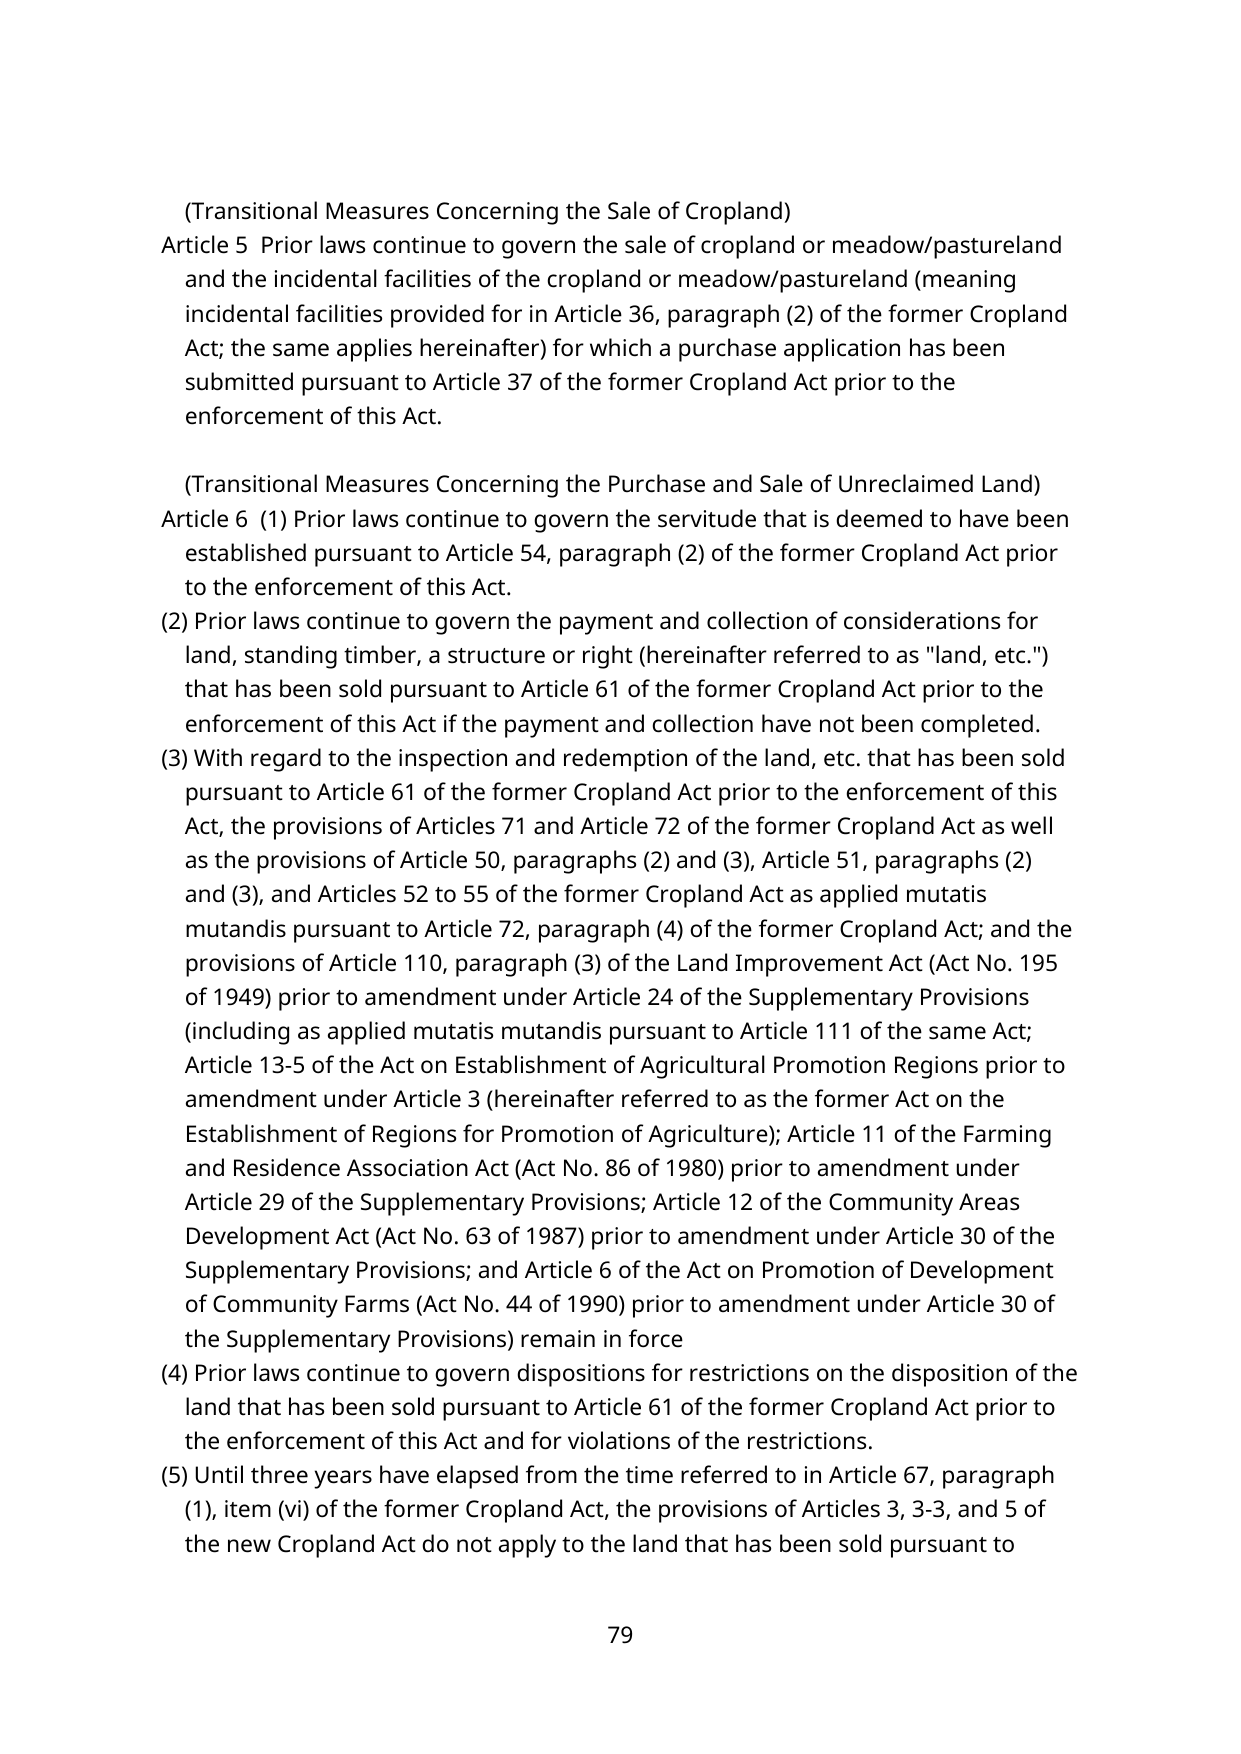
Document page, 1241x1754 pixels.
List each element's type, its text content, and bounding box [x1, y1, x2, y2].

text (3) With regard to the inspection and redemption of the land, etc. that has been sold pursuant to Article 61 of the former Cropland Act prior to the enforcement of this Act, the provisions of Articles 71 and Article 72 of the former Cropland Act as well as the provisions of Article 50, paragraphs (2) and (3), Article 51, paragraphs (2) and (3), and Articles 52 to 55 of the former Cropland Act as applied mutatis mutandis pursuant to Article 72, paragraph (4) of the former Cropland Act; and the provisions of Article 110, paragraph (3) of the Land Improvement Act (Act No. 195 of 1949) prior to amendment under Article 24 of the Supplementary Provisions (including as applied mutatis mutandis pursuant to Article 111 of the same Act; Article 13-5 of the Act on Establishment of Agricultural Promotion Regions prior to amendment under Article 3 (hereinafter referred to as the former Act on the Establishment of Regions for Promotion of Agriculture); Article 11 of the Farming and Residence Association Act (Act No. 86 of 1980) prior to amendment under Article 29 of the Supplementary Provisions; Article 12 of the Community Areas Development Act (Act No. 63 of 1987) prior to amendment under Article 30 of the Supplementary Provisions; and Article 6 of the Act on Promotion of Development of Community Farms (Act No. 44 of 1990) prior to amendment under Article 30 of the Supplementary Provisions) remain in force [161, 740, 1079, 1355]
text (4) Prior laws continue to govern dispositions for restrictions on the disposition of the land that has been sold pursuant to Article 61 of the former Cropland Act prior to the enforcement of this Act and for violations of the restrictions. [161, 1355, 1079, 1458]
text Article 5 Prior laws continue to govern the sale of cropland or meadow/pastureland and the incidental facilities of the cropland or meadow/pastureland (meaning incidental facilities provided for in Article 36, paragraph (2) of the former Cropland Act; the same applies hereinafter) for which a purchase application has been submitted pursuant to Article 37 of the former Cropland Act prior to the enforcement of this Act. [161, 228, 1079, 433]
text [161, 1458, 1079, 1560]
text (Transitional Measures Concerning the Sale of Cropland) [184, 194, 1079, 228]
text (Transitional Measures Concerning the Purchase and Sale of Unreclaimed Land) [184, 467, 1079, 501]
text Article 6 (1) Prior laws continue to govern the servitude that is deemed to have been established pursuant to Article 54, paragraph (2) of the former Cropland Act prior to the enforcement of this Act. [161, 501, 1079, 604]
text (2) Prior laws continue to govern the payment and collection of considerations for land, standing timber, a structure or right (hereinafter referred to as "land, etc.") that has been sold pursuant to Article 61 of the former Cropland Act prior to the enforcement of this Act if the payment and collection have not been completed. [161, 604, 1079, 740]
